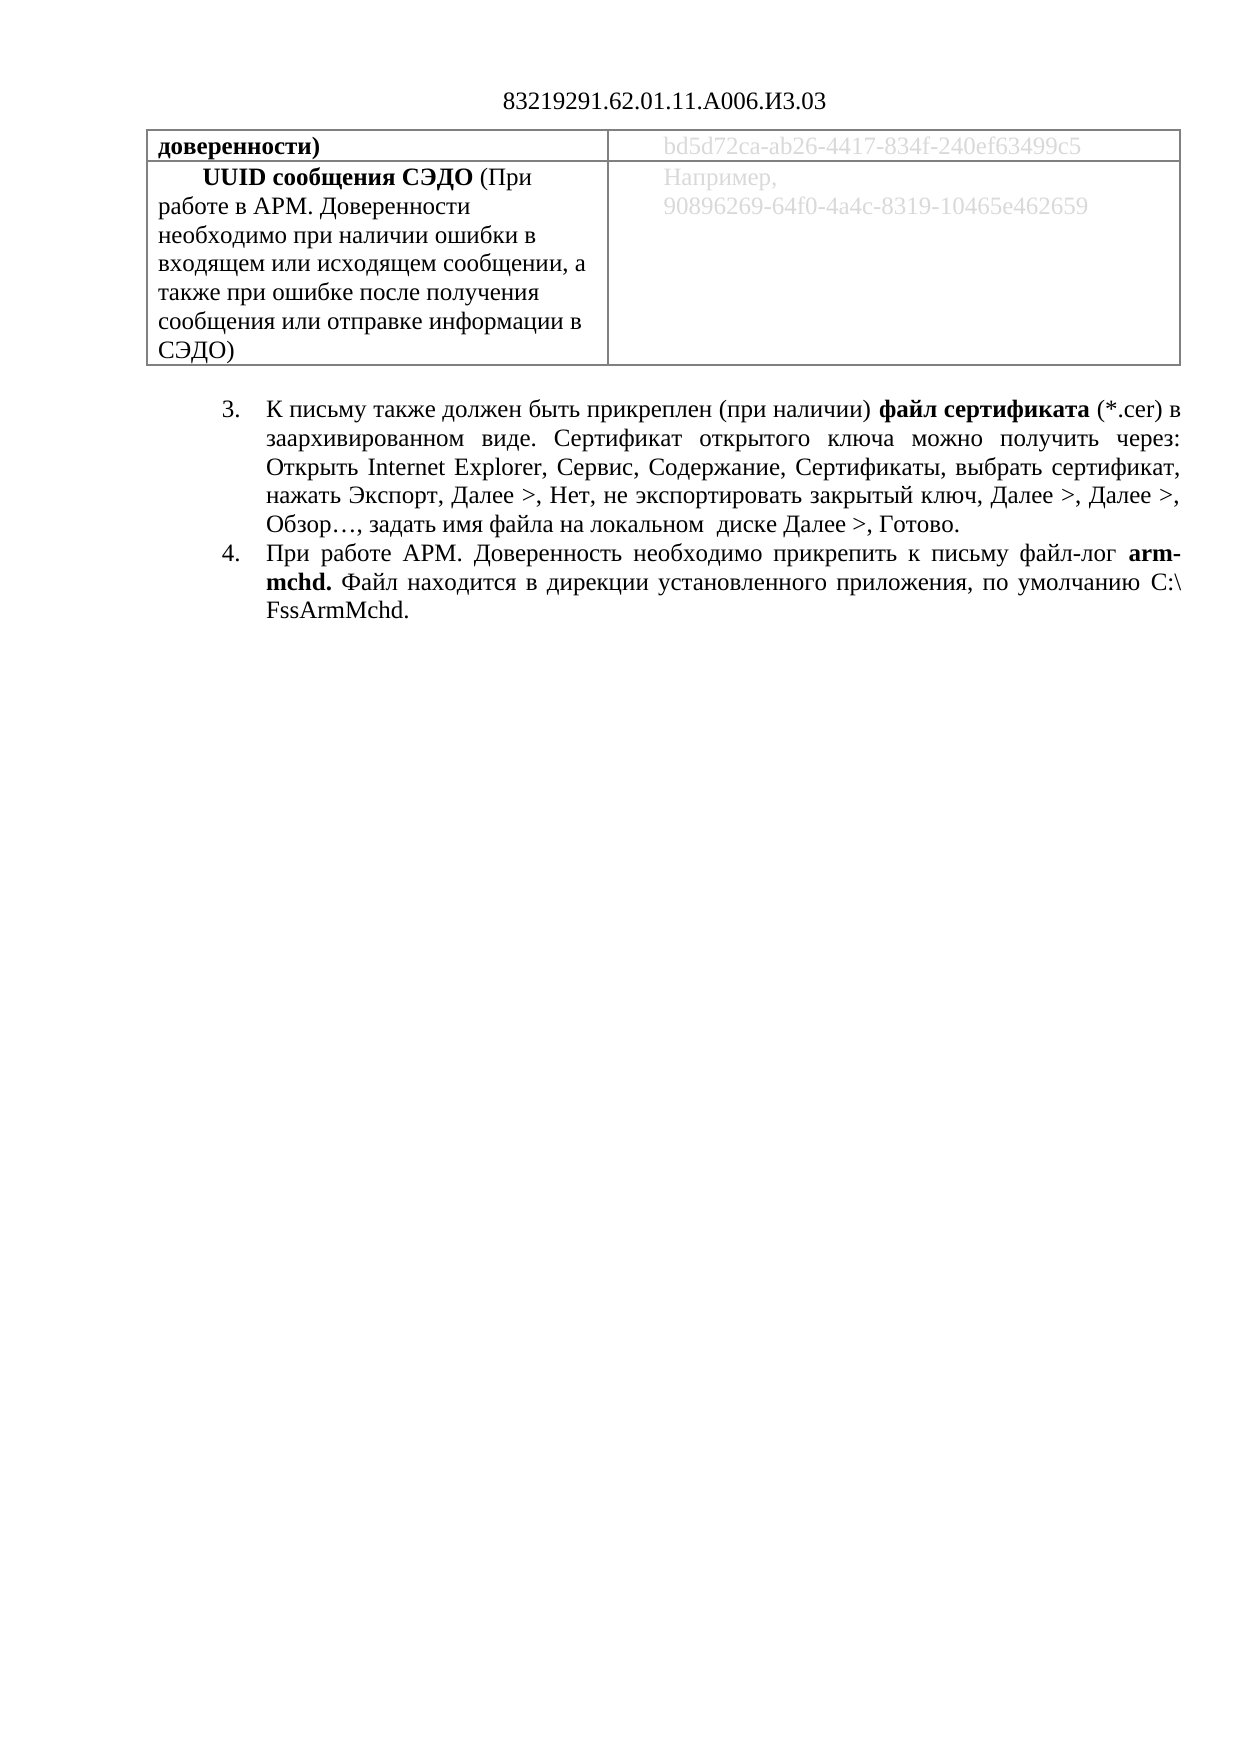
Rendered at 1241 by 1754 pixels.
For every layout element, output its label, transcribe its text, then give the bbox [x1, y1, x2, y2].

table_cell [609, 131, 1179, 160]
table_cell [148, 131, 607, 160]
table_cell UUID сообщения СЭДО (При работе в АРМ. Доверенности необходимо при наличии ошибки в входящем или исходящем сообщении, а также при ошибке после получения сообщения или отправке информации в СЭДО) [148, 162, 607, 363]
table_cell Например, 90896269-64f0-4a4c-8319-10465e462659 [609, 162, 1179, 363]
list К письму также должен быть прикреплен (при наличии) файл сертификата (*.cer) в заархивированном виде. Сертификат открытого ключа можно получить через: Открыть Internet Explorer, Сервис, Содержание, Сертификаты, выбрать сертификат, нажать Экспорт, Далее >, Нет, не экспортировать закрытый ключ, Далее >, Далее >, Обзор…, задать имя файла на локальном диске Далее >, Готово. [222, 394, 1181, 538]
list При работе АРМ. Доверенность необходимо прикрепить к письму файл-лог arm-mchd. Файл находится в дирекции установленного приложения, по умолчанию C:\FssArmMchd. [222, 538, 1181, 624]
